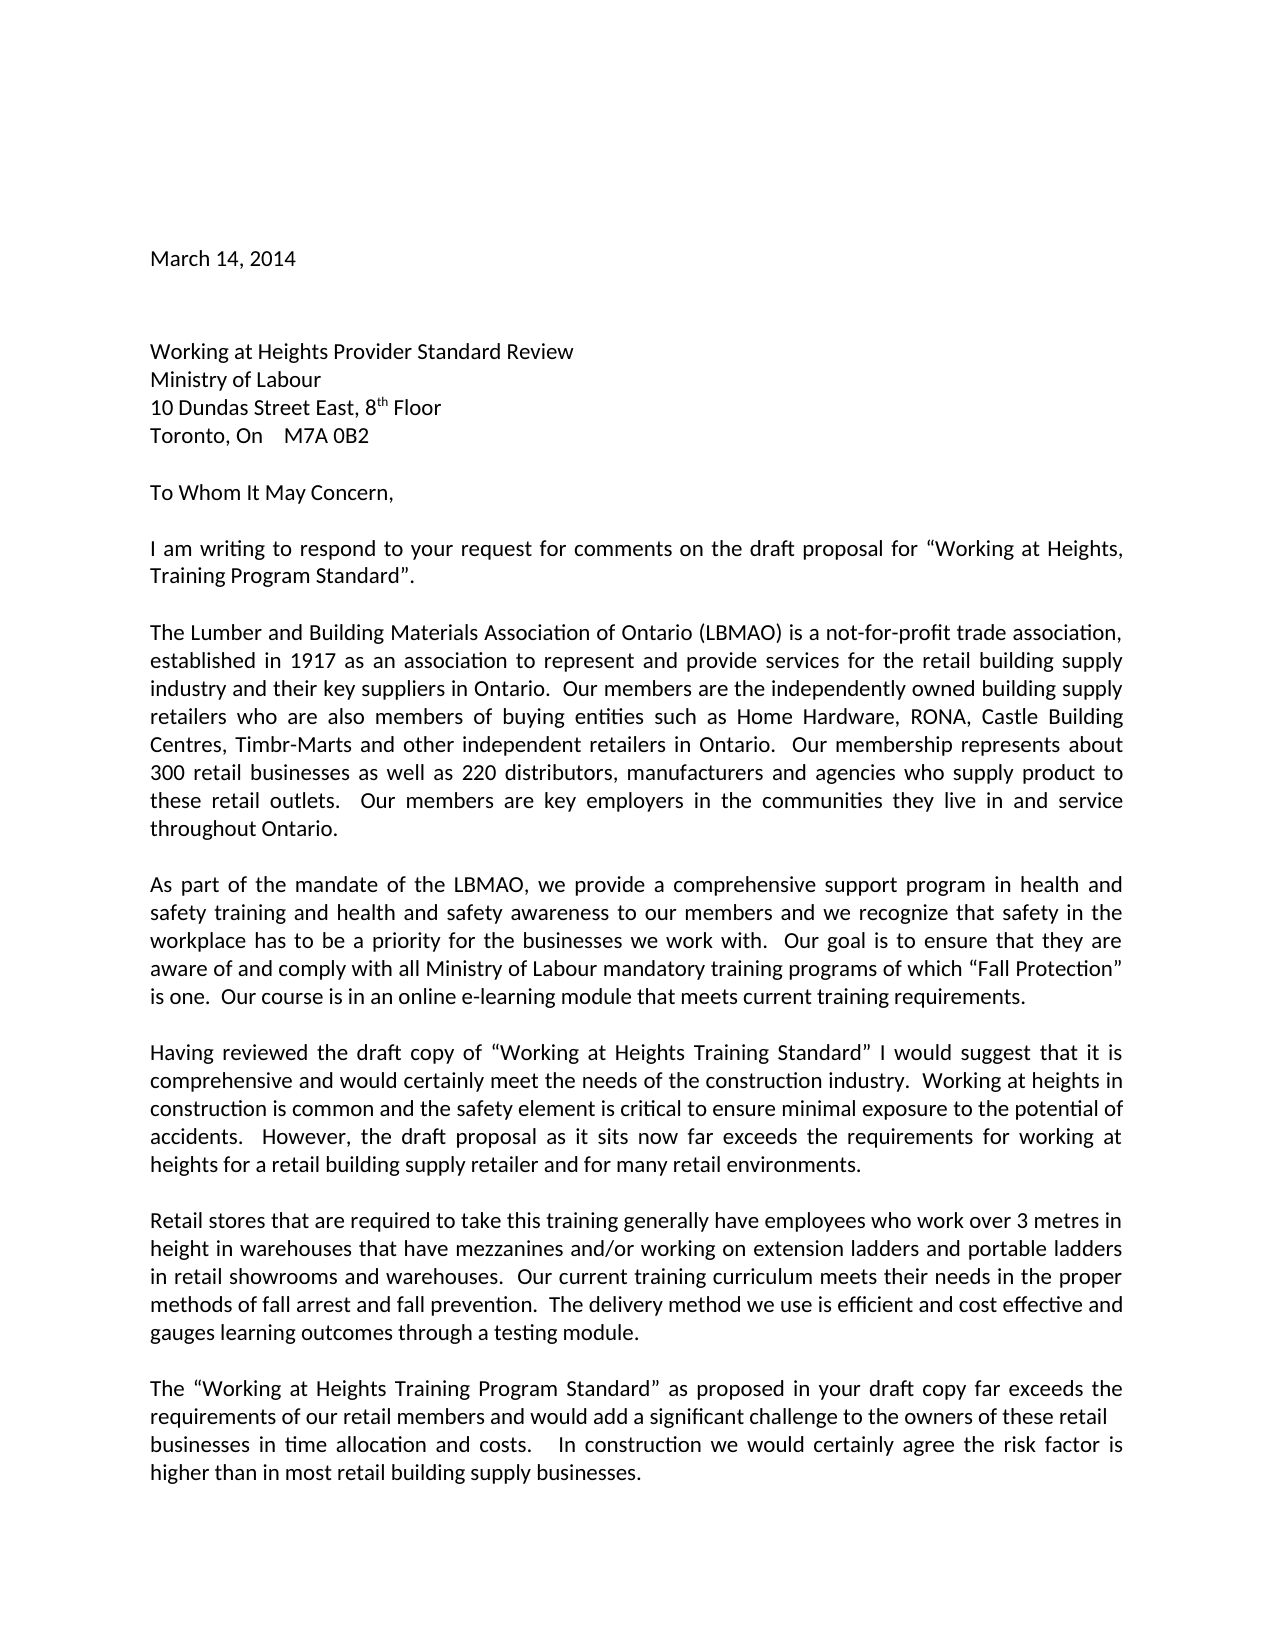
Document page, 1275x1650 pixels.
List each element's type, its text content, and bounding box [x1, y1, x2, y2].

text Ministry of Labour [150, 366, 1125, 393]
text Retail stores that are required to take this training generally have employees who work over 3 metres in height in warehouses that have mezzanines and/or working on extension ladders and portable ladders in retail showrooms and warehouses. Our current training curriculum meets their needs in the proper methods of fall arrest and fall prevention. The delivery method we use is efficient and cost effective and gauges learning outcomes through a testing module. [150, 1206, 1125, 1346]
text businesses in time allocation and costs. In construction we would certainly agree the risk factor is higher than in most retail building supply businesses. [150, 1430, 1125, 1486]
text Working at Heights Provider Standard Review [150, 337, 1125, 366]
text To Whom It May Concern, [150, 478, 1125, 506]
text Having reviewed the draft copy of “Working at Heights Training Standard” I would suggest that it is comprehensive and would certainly meet the needs of the construction industry. Working at heights in construction is common and the safety element is critical to ensure minimal exposure to the potential of accidents. However, the draft proposal as it sits now far exceeds the requirements for working at heights for a retail building supply retailer and for many retail environments. [150, 1038, 1125, 1178]
text As part of the mandate of the LBMAO, we provide a comprehensive support program in health and safety training and health and safety awareness to our members and we recognize that safety in the workplace has to be a priority for the businesses we work with. Our goal is to ensure that they are aware of and comply with all Ministry of Labour mandatory training programs of which “Fall Protection” is one. Our course is in an online e-learning module that meets current training requirements. [150, 870, 1125, 1010]
text 10 Dundas Street East, 8th Floor [150, 393, 1125, 422]
text I am writing to respond to your request for comments on the draft proposal for “Working at Heights, Training Program Standard”. [150, 534, 1125, 590]
text The “Working at Heights Training Program Standard” as proposed in your draft copy far exceeds the requirements of our retail members and would add a significant challenge to the owners of these retail [150, 1374, 1125, 1430]
text March 14, 2014 [150, 244, 1125, 272]
text Toronto, On M7A 0B2 [150, 422, 1125, 449]
text The Lumber and Building Materials Association of Ontario (LBMAO) is a not-for-profit trade association, established in 1917 as an association to represent and provide services for the retail building supply industry and their key suppliers in Ontario. Our members are the independently owned building supply retailers who are also members of buying entities such as Home Hardware, RONA, Castle Building Centres, Timbr-Marts and other independent retailers in Ontario. Our membership represents about 300 retail businesses as well as 220 distributors, manufacturers and agencies who supply product to these retail outlets. Our members are key employers in the communities they live in and service throughout Ontario. [150, 618, 1125, 842]
